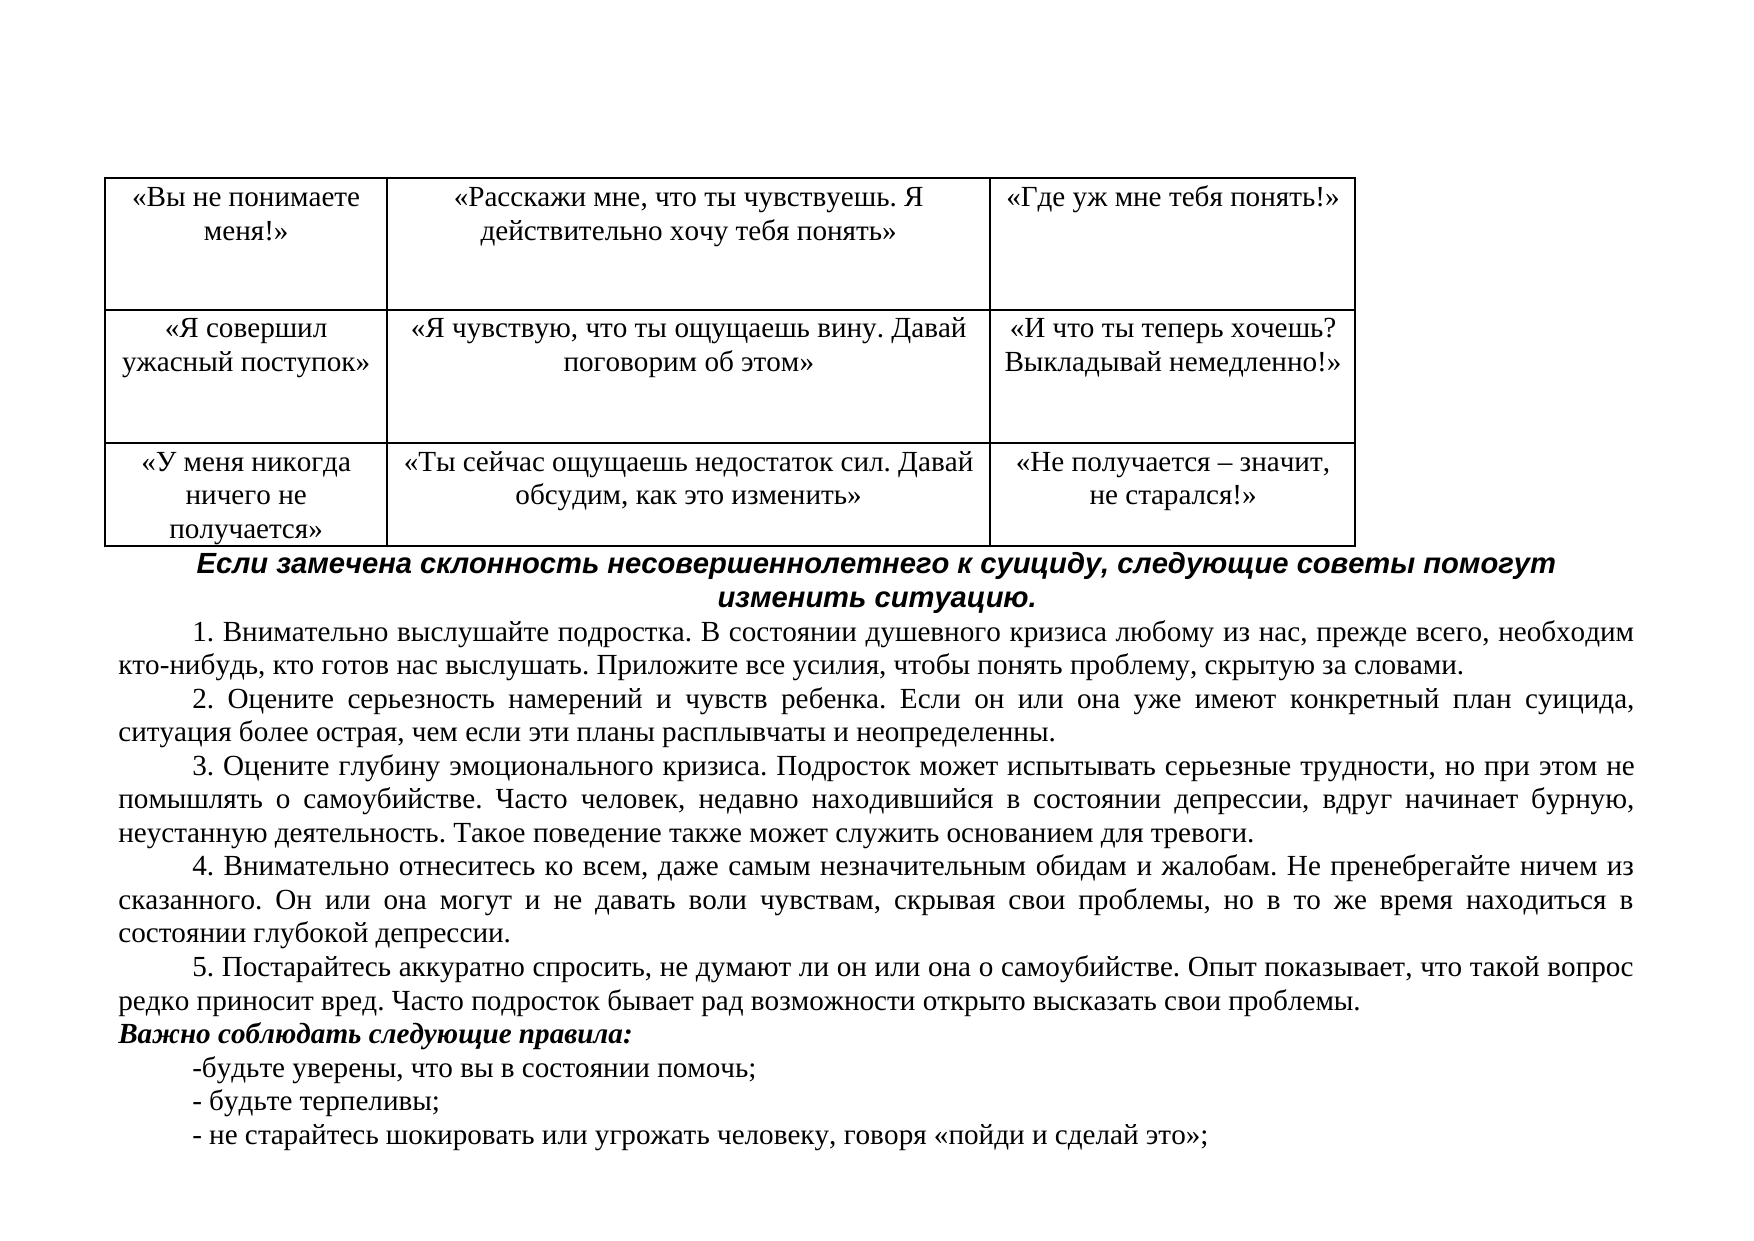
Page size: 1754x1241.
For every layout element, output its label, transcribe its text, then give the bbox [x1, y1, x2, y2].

table_cell «И что ты теперь хочешь? Выкладывай немедленно!» [991, 311, 1354, 442]
table_cell «Расскажи мне, что ты чувствуешь. Я действительно хочу тебя понять» [388, 179, 989, 308]
text Важно соблюдать следующие правила: [118, 1016, 1636, 1050]
text 1. Внимательно выслушайте подростка. В состоянии душевного кризиса любому из нас, прежде всего, необходим кто-нибудь, кто готов нас выслушать. Приложите все усилия, чтобы понять проблему, скрытую за словами. [118, 614, 1636, 681]
text 2. Оцените серьезность намерений и чувств ребенка. Если он или она уже имеют конкретный план суицида, ситуация более острая, чем если эти планы расплывчаты и неопределенны. [118, 681, 1636, 748]
text Если замечена склонность несовершеннолетнего к суициду, следующие советы помогут изменить ситуацию. [118, 547, 1636, 614]
table_cell «Я чувствую, что ты ощущаешь вину. Давай поговорим об этом» [388, 311, 989, 442]
text - не старайтесь шокировать или угрожать человеку, говоря «пойди и сделай это»; [118, 1117, 1636, 1150]
table_cell «Где уж мне тебя понять!» [991, 179, 1354, 308]
table_cell «У меня никогда ничего не получается» [106, 444, 386, 544]
table_cell «Вы не понимаете меня!» [106, 179, 386, 308]
table_cell «Ты сейчас ощущаешь недостаток сил. Давай обсудим, как это изменить» [388, 444, 989, 544]
text -будьте уверены, что вы в состоянии помочь; [118, 1050, 1636, 1083]
text 4. Внимательно отнеситесь ко всем, даже самым незначительным обидам и жалобам. Не пренебрегайте ничем из сказанного. Он или она могут и не давать воли чувствам, скрывая свои проблемы, но в то же время находиться в состоянии глубокой депрессии. [118, 848, 1636, 949]
text 3. Оцените глубину эмоционального кризиса. Подросток может испытывать серьезные трудности, но при этом не помышлять о самоубийстве. Часто человек, недавно находившийся в состоянии депрессии, вдруг начинает бурную, неустанную деятельность. Такое поведение также может служить основанием для тревоги. [118, 748, 1636, 848]
text 5. Постарайтесь аккуратно спросить, не думают ли он или она о самоубийстве. Опыт показывает, что такой вопрос редко приносит вред. Часто подросток бывает рад возможности открыто высказать свои проблемы. [118, 949, 1636, 1016]
table_cell «Не получается – значит, не старался!» [991, 444, 1354, 544]
table_cell «Я совершил ужасный поступок» [106, 311, 386, 442]
text - будьте терпеливы; [118, 1083, 1636, 1117]
